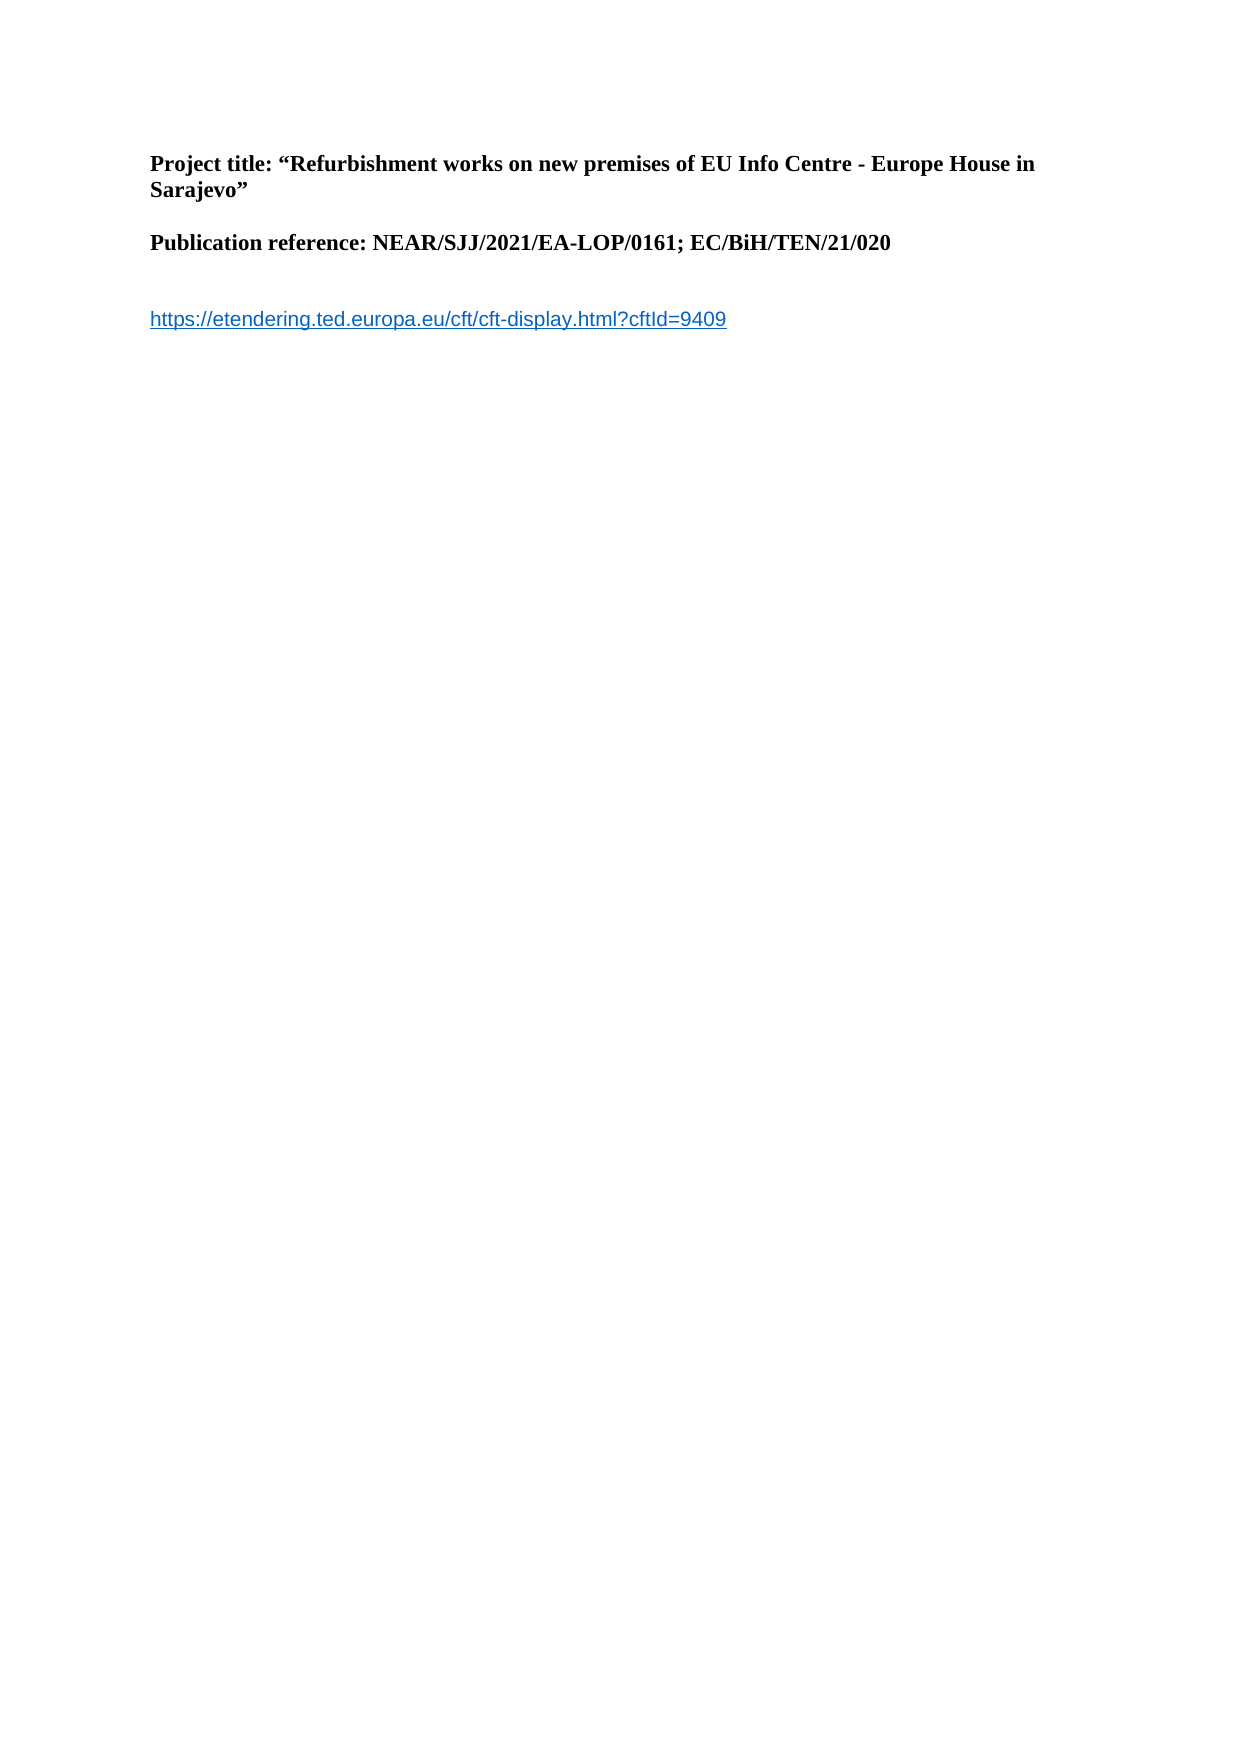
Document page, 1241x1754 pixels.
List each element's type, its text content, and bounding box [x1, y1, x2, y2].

text Publication reference: NEAR/SJJ/2021/EA-LOP/0161; EC/BiH/TEN/21/020 [150, 229, 1090, 255]
text Project title: “Refurbishment works on new premises of EU Info Centre - Europe House in Sarajevo” [150, 150, 1090, 203]
text https://etendering.ted.europa.eu/cft/cft-display.html?cftId=9409 [150, 307, 1090, 331]
